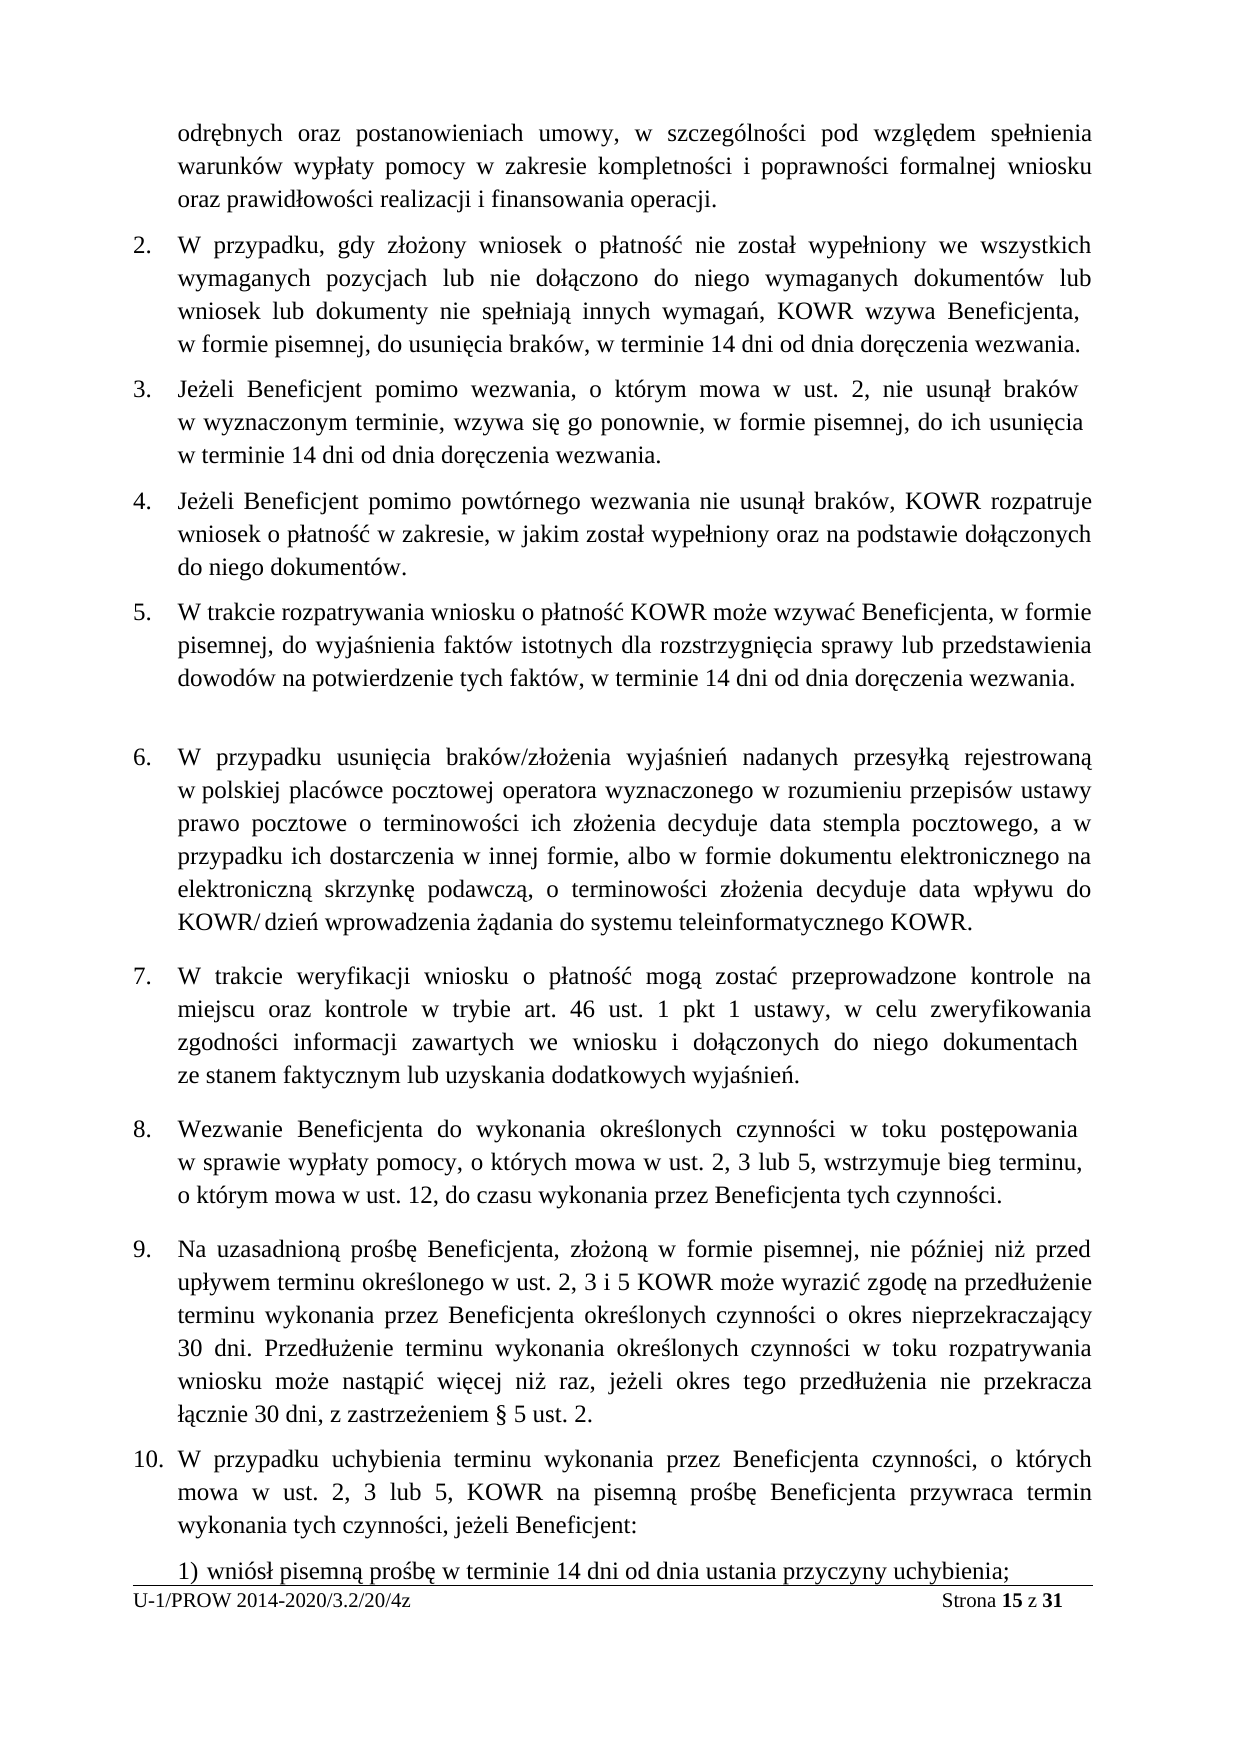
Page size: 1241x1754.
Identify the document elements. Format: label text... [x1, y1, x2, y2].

list Jeżeli Beneficjent pomimo wezwania, o którym mowa w ust. 2, nie usunął braków w wyznaczonym terminie, wzywa się go ponownie, w formie pisemnej, do ich usunięcia w terminie 14 dni od dnia doręczenia wezwania. [133, 374, 1093, 469]
list Jeżeli Beneficjent pomimo powtórnego wezwania nie usunął braków, KOWR rozpatruje wniosek o płatność w zakresie, w jakim został wypełniony oraz na podstawie dołączonych do niego dokumentów. [133, 486, 1093, 581]
list wniósł pisemną prośbę w terminie 14 dni od dnia ustania przyczyny uchybienia; [177, 1556, 1093, 1585]
list Wezwanie Beneficjenta do wykonania określonych czynności w toku postępowania w sprawie wypłaty pomocy, o których mowa w ust. 2, 3 lub 5, wstrzymuje bieg terminu, o którym mowa w ust. 12, do czasu wykonania przez Beneficjenta tych czynności. [133, 1114, 1093, 1209]
list W przypadku, gdy złożony wniosek o płatność nie został wypełniony we wszystkich wymaganych pozycjach lub nie dołączono do niego wymaganych dokumentów lub wniosek lub dokumenty nie spełniają innych wymagań, KOWR wzywa Beneficjenta, w formie pisemnej, do usunięcia braków, w terminie 14 dni od dnia doręczenia wezwania. [133, 230, 1093, 357]
list W trakcie rozpatrywania wniosku o płatność KOWR może wzywać Beneficjenta, w formie pisemnej, do wyjaśnienia faktów istotnych dla rozstrzygnięcia sprawy lub przedstawienia dowodów na potwierdzenie tych faktów, w terminie 14 dni od dnia doręczenia wezwania. [133, 597, 1093, 692]
list W przypadku usunięcia braków/złożenia wyjaśnień nadanych przesyłką rejestrowaną w polskiej placówce pocztowej operatora wyznaczonego w rozumieniu przepisów ustawy prawo pocztowe o terminowości ich złożenia decyduje data stempla pocztowego, a w przypadku ich dostarczenia w innej formie, albo w formie dokumentu elektronicznego na elektroniczną skrzynkę podawczą, o terminowości złożenia decyduje data wpływu do KOWR/ dzień wprowadzenia żądania do systemu teleinformatycznego KOWR. [133, 742, 1093, 936]
list Na uzasadnioną prośbę Beneficjenta, złożoną w formie pisemnej, nie później niż przed upływem terminu określonego w ust. 2, 3 i 5 KOWR może wyrazić zgodę na przedłużenie terminu wykonania przez Beneficjenta określonych czynności o okres nieprzekraczający 30 dni. Przedłużenie terminu wykonania określonych czynności w toku rozpatrywania wniosku może nastąpić więcej niż raz, jeżeli okres tego przedłużenia nie przekracza łącznie 30 dni, z zastrzeżeniem § 5 ust. 2. [133, 1234, 1093, 1428]
list W trakcie weryfikacji wniosku o płatność mogą zostać przeprowadzone kontrole na miejscu oraz kontrole w trybie art. 46 ust. 1 pkt 1 ustawy, w celu zweryfikowania zgodności informacji zawartych we wniosku i dołączonych do niego dokumentach ze stanem faktycznym lub uzyskania dodatkowych wyjaśnień. [133, 961, 1093, 1089]
list W przypadku uchybienia terminu wykonania przez Beneficjenta czynności, o których mowa w ust. 2, 3 lub 5, KOWR na pisemną prośbę Beneficjenta przywraca termin wykonania tych czynności, jeżeli Beneficjent: [133, 1444, 1093, 1539]
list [133, 118, 1093, 213]
